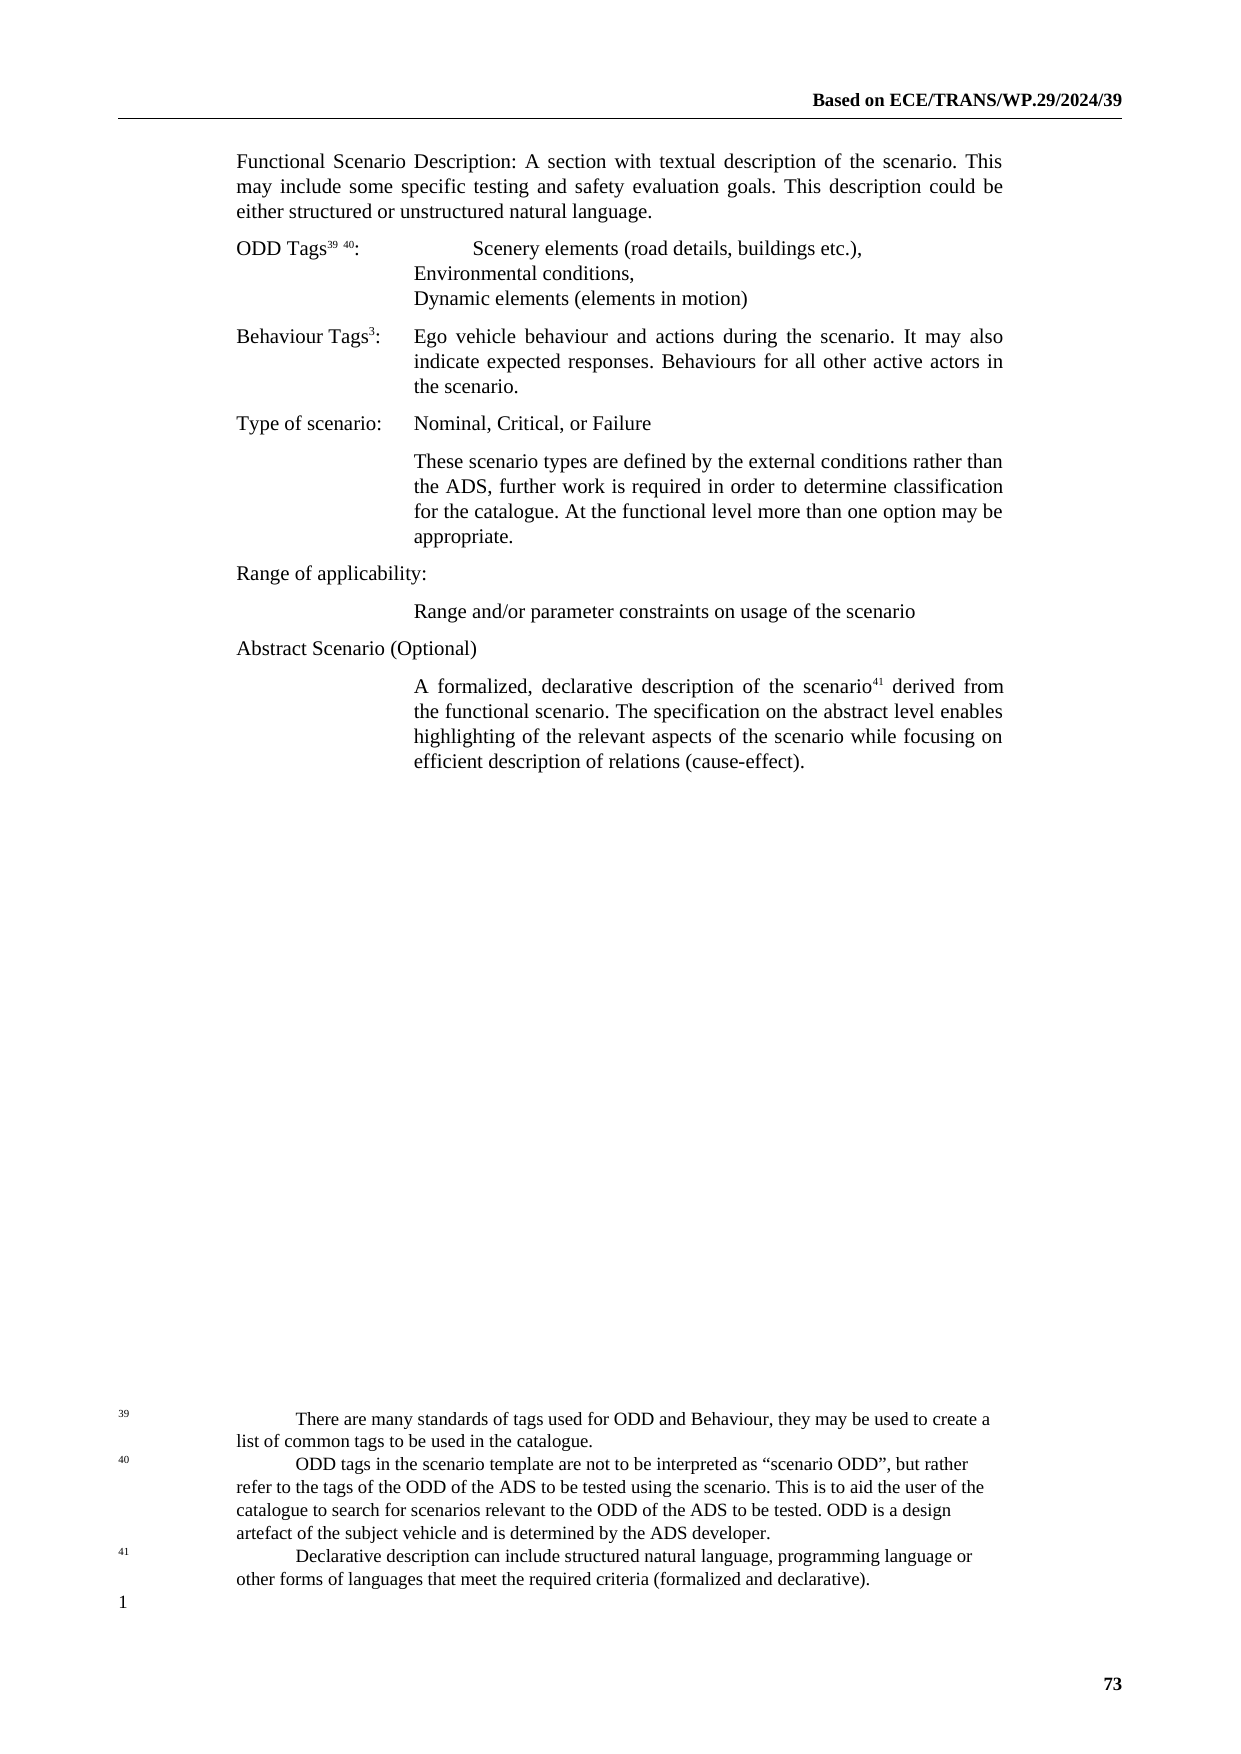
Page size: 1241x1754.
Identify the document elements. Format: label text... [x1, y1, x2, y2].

text Functional Scenario Description: A section with textual description of the scenario. This may include some specific testing and safety evaluation goals. This description could be either structured or unstructured natural language. [236, 148, 1004, 223]
text Range of applicability: [236, 560, 1004, 585]
text Type of scenario: Nominal, Critical, or Failure [236, 410, 1004, 435]
text Abstract Scenario (Optional) [236, 635, 1004, 660]
text These scenario types are defined by the external conditions rather than the ADS, further work is required in order to determine classification for the catalogue. At the functional level more than one option may be appropriate. [413, 448, 1004, 548]
text A formalized, declarative description of the scenario derived from the functional scenario. The specification on the abstract level enables highlighting of the relevant aspects of the scenario while focusing on efficient description of relations (cause-effect). [413, 673, 1004, 773]
text Range and/or parameter constraints on usage of the scenario [354, 598, 1004, 623]
text Behaviour Tags3: Ego vehicle behaviour and actions during the scenario. It may also indicate expected responses. Behaviours for all other active actors in the scenario. [236, 323, 1004, 398]
text ODD Tags : Scenery elements (road details, buildings etc.), Environmental conditions, Dynamic elements (elements in motion) [236, 235, 1004, 310]
